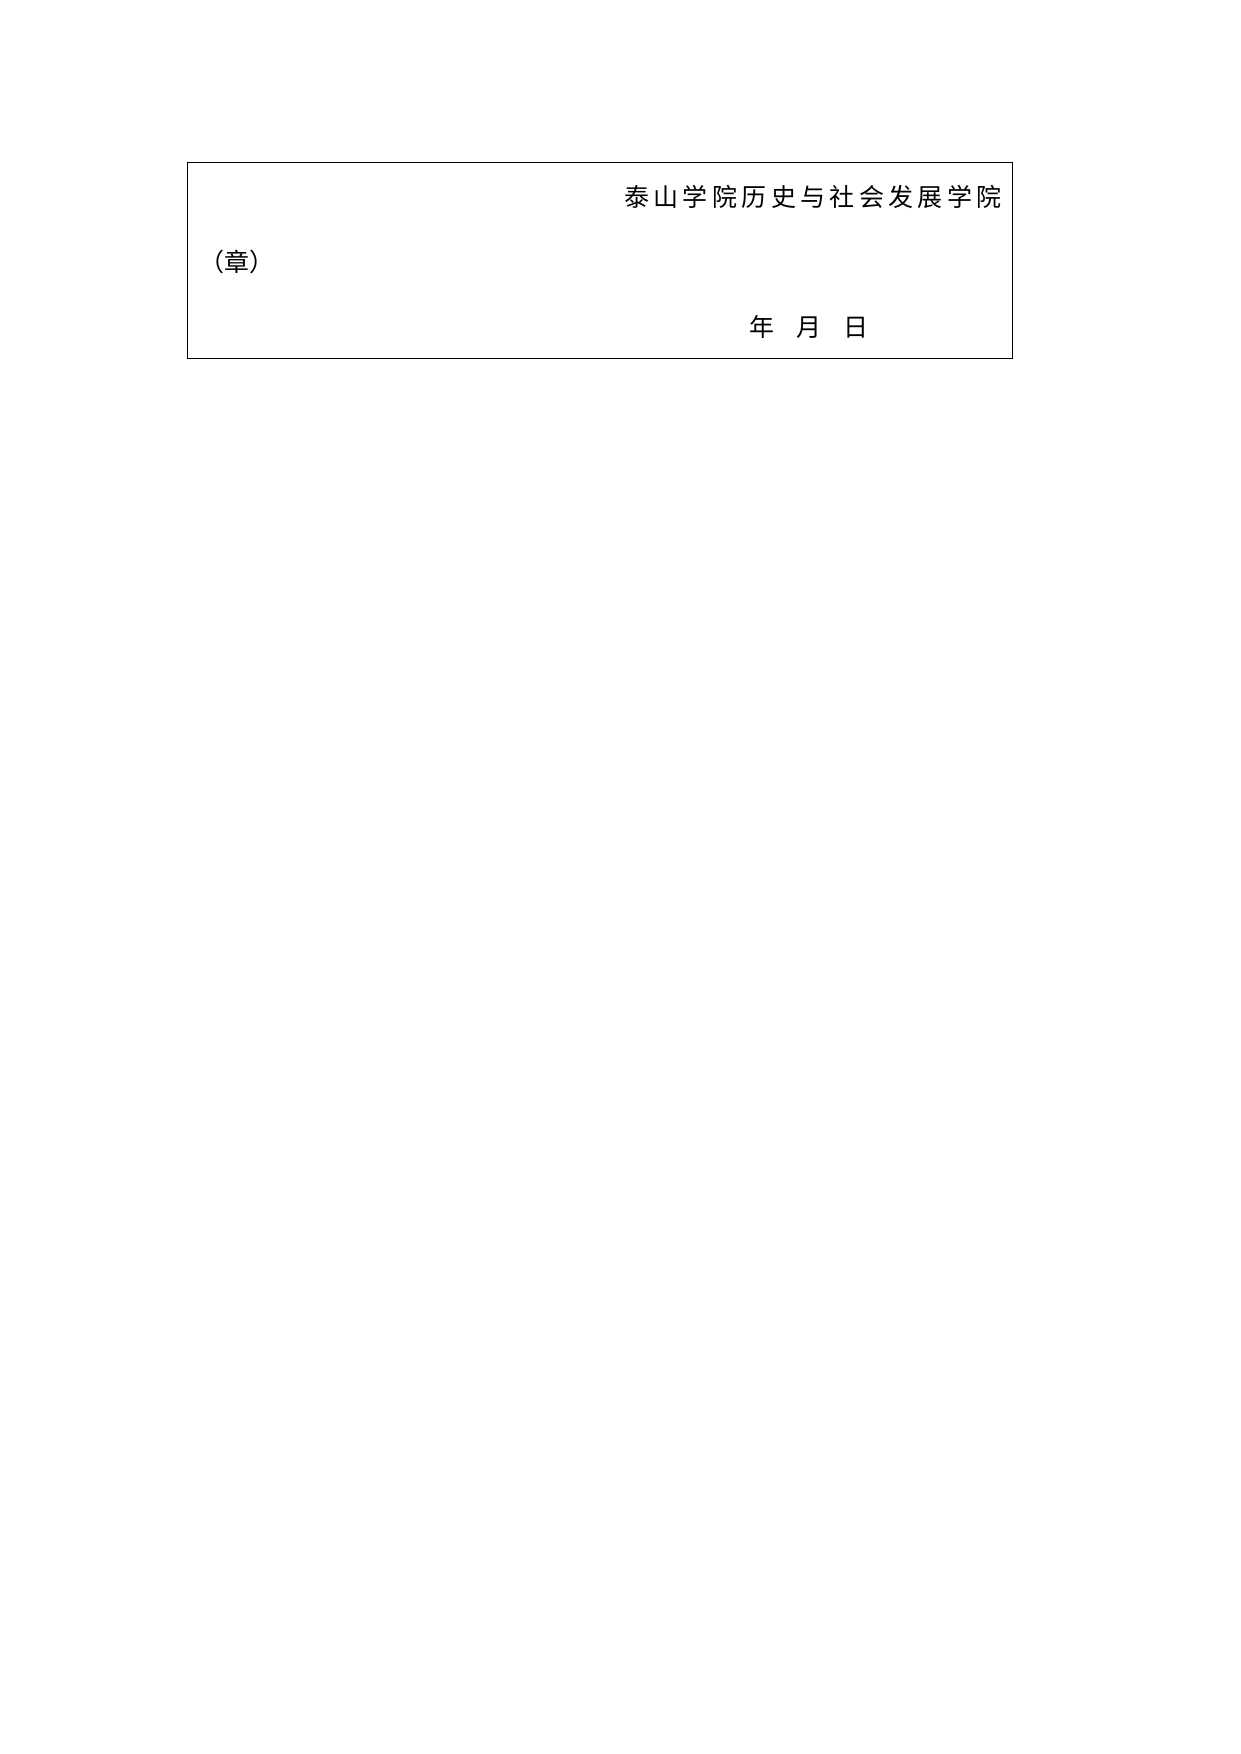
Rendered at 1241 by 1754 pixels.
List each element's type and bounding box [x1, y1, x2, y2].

table_cell [188, 163, 1012, 358]
